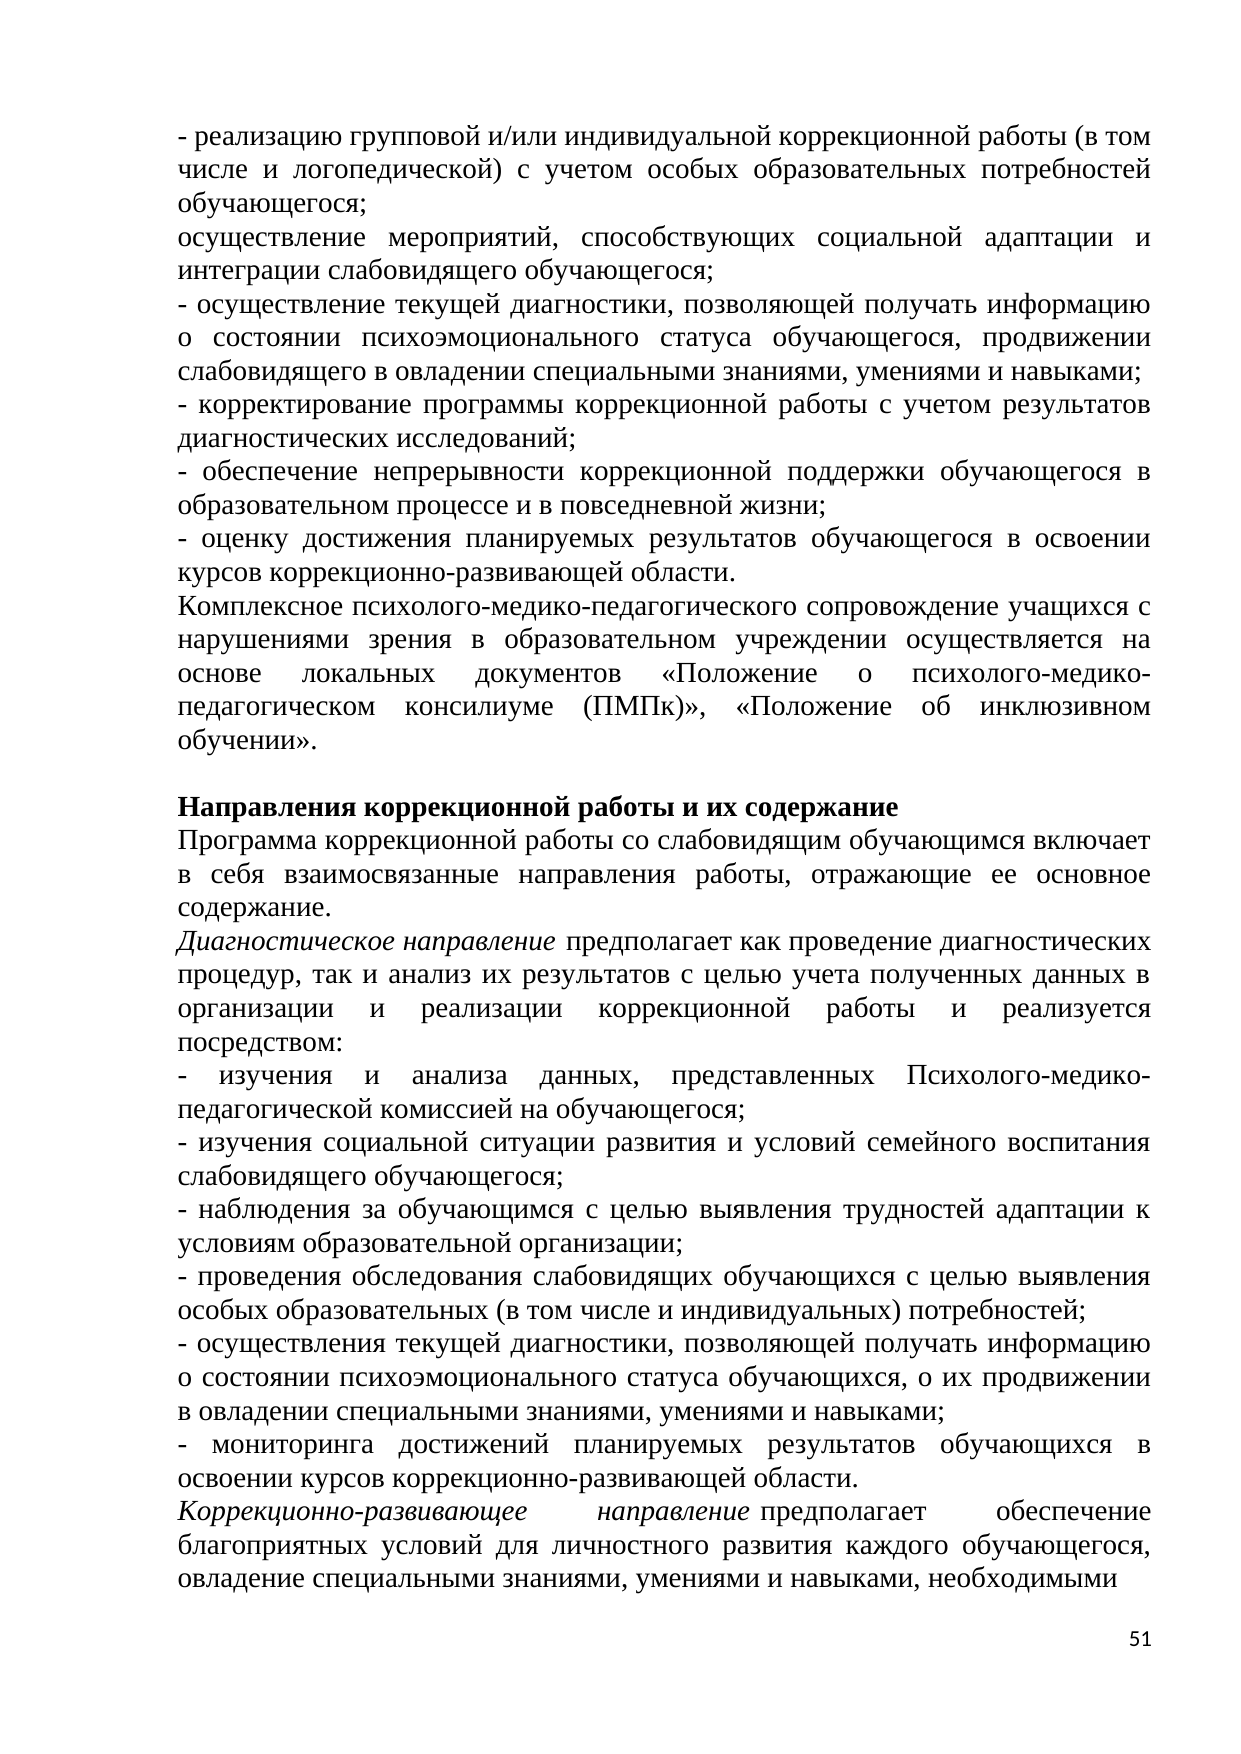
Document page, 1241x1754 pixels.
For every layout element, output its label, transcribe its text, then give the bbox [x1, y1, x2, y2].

text - реализацию групповой и/или индивидуальной коррекционной работы (в том числе и логопедической) с учетом особых образовательных потребностей обучающегося; [177, 118, 1152, 219]
text - проведения обследования слабовидящих обучающихся с целью выявления особых образовательных (в том числе и индивидуальных) потребностей; [177, 1258, 1152, 1326]
text Комплексное психолого-медико-педагогического сопровождение учащихся с нарушениями зрения в образовательном учреждении осуществляется на основе локальных документов «Положение о психолого-медико-педагогическом консилиуме (ПМПк)», «Положение об инклюзивном обучении». [177, 588, 1152, 755]
text осуществление мероприятий, способствующих социальной адаптации и интеграции слабовидящего обучающегося; [177, 219, 1152, 286]
text Диагностическое направление предполагает как проведение диагностических процедур, так и анализ их результатов с целью учета полученных данных в организации и реализации коррекционной работы и реализуется посредством: [177, 923, 1152, 1057]
text - корректирование программы коррекционной работы с учетом результатов диагностических исследований; [177, 386, 1152, 453]
text - осуществления текущей диагностики, позволяющей получать информацию о состоянии психоэмоционального статуса обучающихся, о их продвижении в овладении специальными знаниями, умениями и навыками; [177, 1326, 1152, 1426]
text Программа коррекционной работы со слабовидящим обучающимся включает в себя взаимосвязанные направления работы, отражающие ее основное содержание. [177, 822, 1152, 923]
text - изучения и анализа данных, представленных Психолого-медико-педагогической комиссией на обучающегося; [177, 1057, 1152, 1124]
text Коррекционно-развивающее направление предполагает обеспечение благоприятных условий для личностного развития каждого обучающегося, овладение специальными знаниями, умениями и навыками, необходимыми [177, 1493, 1152, 1594]
text - оценку достижения планируемых результатов обучающегося в освоении курсов коррекционно-развивающей области. [177, 521, 1152, 588]
text - осуществление текущей диагностики, позволяющей получать информацию о состоянии психоэмоционального статуса обучающегося, продвижении слабовидящего в овладении специальными знаниями, умениями и навыками; [177, 286, 1152, 386]
text Направления коррекционной работы и их содержание [177, 789, 1152, 822]
text - мониторинга достижений планируемых результатов обучающихся в освоении курсов коррекционно-развивающей области. [177, 1426, 1152, 1493]
text - обеспечение непрерывности коррекционной поддержки обучающегося в образовательном процессе и в повседневной жизни; [177, 453, 1152, 521]
text - изучения социальной ситуации развития и условий семейного воспитания слабовидящего обучающегося; [177, 1124, 1152, 1191]
text - наблюдения за обучающимся с целью выявления трудностей адаптации к условиям образовательной организации; [177, 1191, 1152, 1258]
